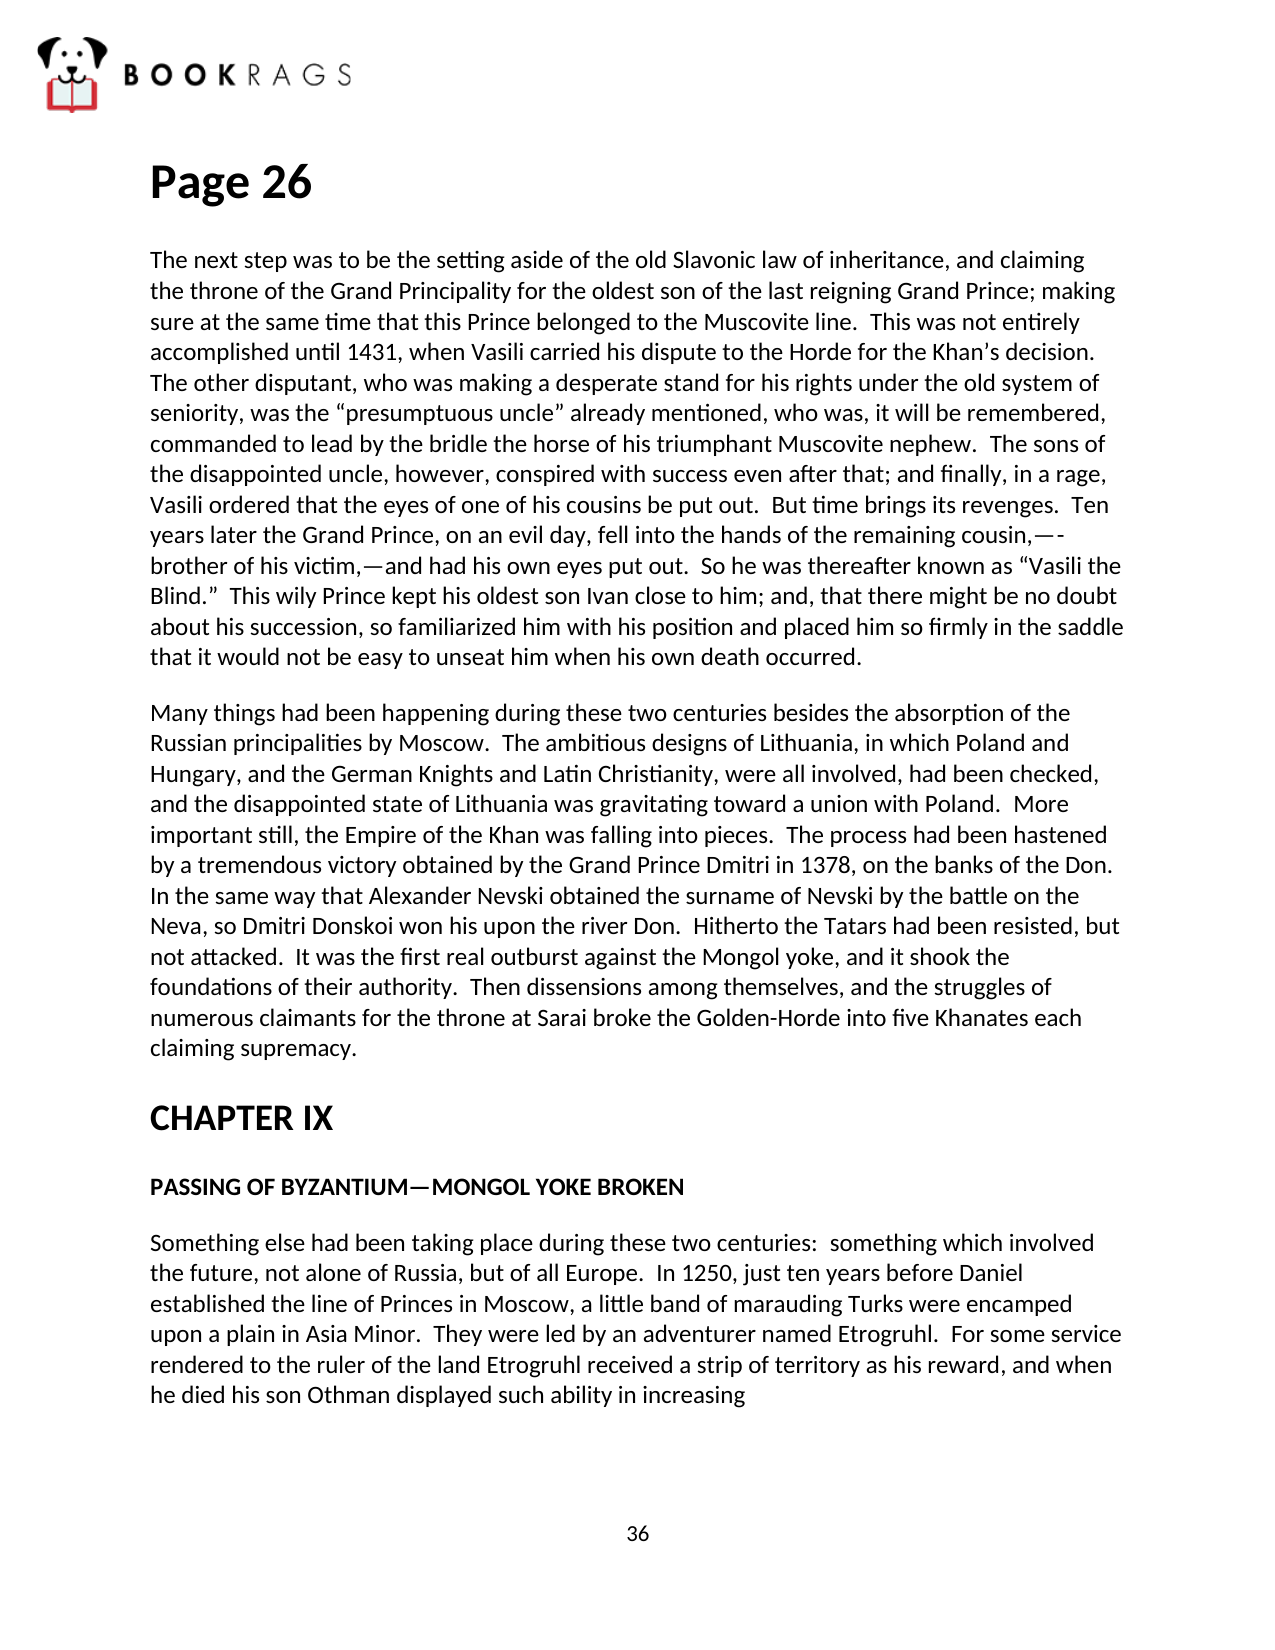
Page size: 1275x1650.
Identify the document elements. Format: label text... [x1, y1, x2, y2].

text Many things had been happening during these two centuries besides the absorption of the Russian principalities by Moscow. The ambitious designs of Lithuania, in which Poland and Hungary, and the German Knights and Latin Christianity, were all involved, had been checked, and the disappointed state of Lithuania was gravitating toward a union with Poland. More important still, the Empire of the Khan was falling into pieces. The process had been hastened by a tremendous victory obtained by the Grand Prince Dmitri in 1378, on the banks of the Don. In the same way that Alexander Nevski obtained the surname of Nevski by the battle on the Neva, so Dmitri Donskoi won his upon the river Don. Hitherto the Tatars had been resisted, but not attacked. It was the first real outburst against the Mongol yoke, and it shook the foundations of their authority. Then dissensions among themselves, and the struggles of numerous claimants for the throne at Sarai broke the Golden-Horde into five Khanates each claiming supremacy. [150, 697, 1125, 1063]
picture [37, 37, 351, 113]
text CHAPTER IX [150, 1094, 1125, 1140]
text Page 26 [150, 150, 1125, 211]
text Something else had been taking place during these two centuries: something which involved the future, not alone of Russia, but of all Europe. In 1250, just ten years before Daniel established the line of Princes in Moscow, a little band of marauding Turks were encamped upon a plain in Asia Minor. They were led by an adventurer named Etrogruhl. For some service rendered to the ruler of the land Etrogruhl received a strip of territory as his reward, and when he died his son Othman displayed such ability in increasing [150, 1227, 1125, 1410]
text The next step was to be the setting aside of the old Slavonic law of inheritance, and claiming the throne of the Grand Principality for the oldest son of the last reigning Grand Prince; making sure at the same time that this Prince belonged to the Muscovite line. This was not entirely accomplished until 1431, when Vasili carried his dispute to the Horde for the Khan’s decision. The other disputant, who was making a desperate stand for his rights under the old system of seniority, was the “presumptuous uncle” already mentioned, who was, it will be remembered, commanded to lead by the bridle the horse of his triumphant Muscovite nephew. The sons of the disappointed uncle, however, conspired with success even after that; and finally, in a rage, Vasili ordered that the eyes of one of his cousins be put out. But time brings its revenges. Ten years later the Grand Prince, on an evil day, fell into the hands of the remaining cousin,—­brother of his victim,—­and had his own eyes put out. So he was thereafter known as “Vasili the Blind.” This wily Prince kept his oldest son Ivan close to him; and, that there might be no doubt about his succession, so familiarized him with his position and placed him so firmly in the saddle that it would not be easy to unseat him when his own death occurred. [150, 244, 1125, 672]
text PASSING OF BYZANTIUM—­MONGOL YOKE BROKEN [150, 1171, 1125, 1202]
